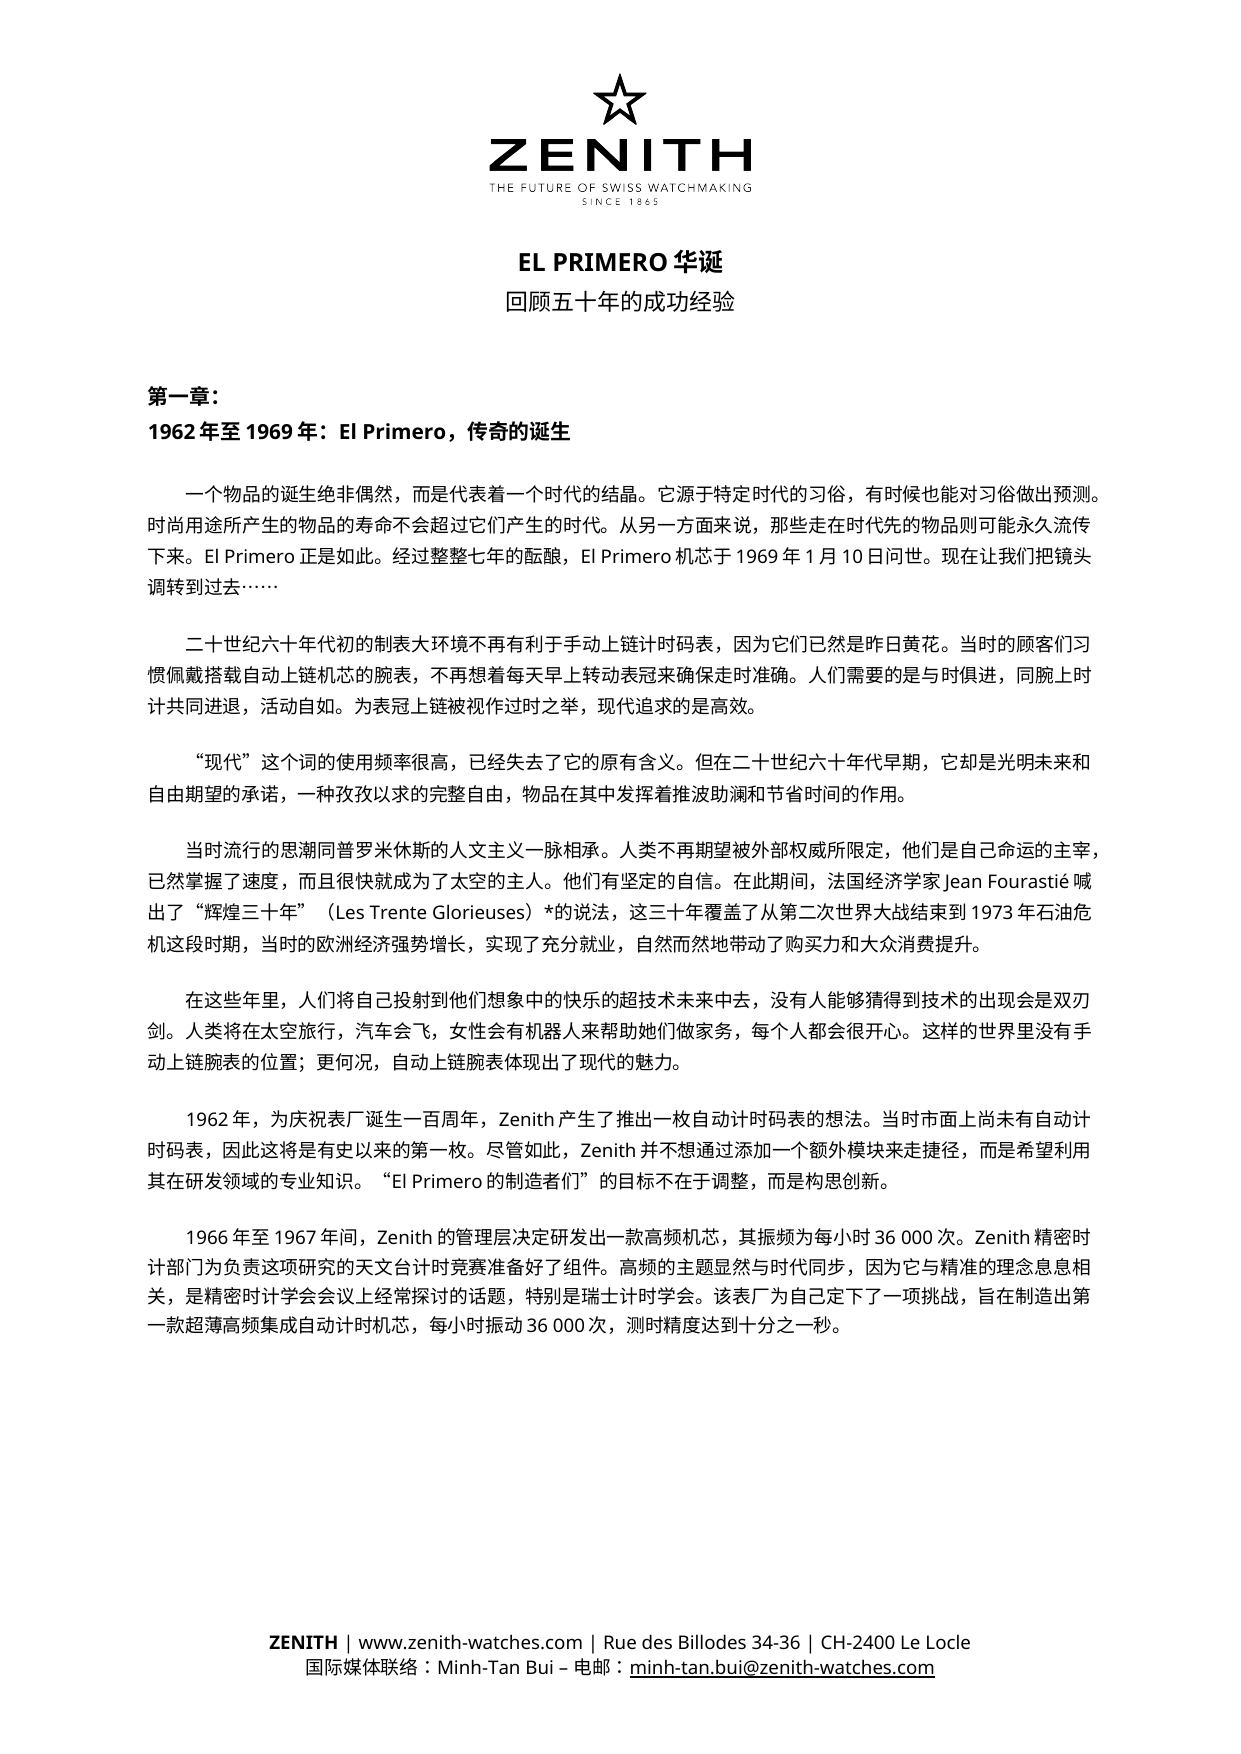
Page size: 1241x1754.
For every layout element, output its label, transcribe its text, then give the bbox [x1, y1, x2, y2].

text 1962年至1969年：El Primero，传奇的诞生 [148, 415, 1093, 446]
picture [489, 73, 751, 205]
text 1962年，为庆祝表厂诞生一百周年，Zenith产生了推出一枚自动计时码表的想法。当时市面上尚未有自动计时码表，因此这将是有史以来的第一枚。尽管如此，Zenith并不想通过添加一个额外模块来走捷径，而是希望利用其在研发领域的专业知识。“El Primero的制造者们”的目标不在于调整，而是构思创新。 [148, 1104, 1093, 1194]
text 第一章： [148, 381, 1093, 411]
text EL PRIMERO华诞 [148, 242, 1093, 278]
text “现代”这个词的使用频率很高，已经失去了它的原有含义。但在二十世纪六十年代早期，它却是光明未来和自由期望的承诺，一种孜孜以求的完整自由，物品在其中发挥着推波助澜和节省时间的作用。 [148, 748, 1093, 806]
text 一个物品的诞生绝非偶然，而是代表着一个时代的结晶。它源于特定时代的习俗，有时候也能对习俗做出预测。时尚用途所产生的物品的寿命不会超过它们产生的时代。从另一方面来说，那些走在时代先的物品则可能永久流传下来。El Primero正是如此。经过整整七年的酝酿，El Primero机芯于1969年1月10日问世。现在让我们把镜头调转到过去…… [148, 479, 1093, 600]
text 在这些年里，人们将自己投射到他们想象中的快乐的超技术未来中去，没有人能够猜得到技术的出现会是双刃剑。人类将在太空旅行，汽车会飞，女性会有机器人来帮助她们做家务，每个人都会很开心。这样的世界里没有手动上链腕表的位置；更何况，自动上链腕表体现出了现代的魅力。 [148, 986, 1093, 1075]
text 当时流行的思潮同普罗米休斯的人文主义一脉相承。人类不再期望被外部权威所限定，他们是自己命运的主宰，已然掌握了速度，而且很快就成为了太空的主人。他们有坚定的自信。在此期间，法国经济学家Jean Fourastié喊出了“辉煌三十年”（Les Trente Glorieuses）*的说法，这三十年覆盖了从第二次世界大战结束到1973年石油危机这段时期，当时的欧洲经济强势增长，实现了充分就业，自然而然地带动了购买力和大众消费提升。 [148, 836, 1093, 956]
text 回顾五十年的成功经验 [148, 284, 1093, 317]
text 1966年至1967年间，Zenith的管理层决定研发出一款高频机芯，其振频为每小时36 000次。Zenith精密时计部门为负责这项研究的天文台计时竞赛准备好了组件。高频的主题显然与时代同步，因为它与精准的理念息息相关，是精密时计学会会议上经常探讨的话题，特别是瑞士计时学会。该表厂为自己定下了一项挑战，旨在制造出第一款超薄高频集成自动计时机芯，每小时振动36 000次，测时精度达到十分之一秒。 [148, 1223, 1093, 1338]
text 二十世纪六十年代初的制表大环境不再有利于手动上链计时码表，因为它们已然是昨日黄花。当时的顾客们习惯佩戴搭载自动上链机芯的腕表，不再想着每天早上转动表冠来确保走时准确。人们需要的是与时俱进，同腕上时计共同进退，活动自如。为表冠上链被视作过时之举，现代追求的是高效。 [148, 629, 1093, 719]
